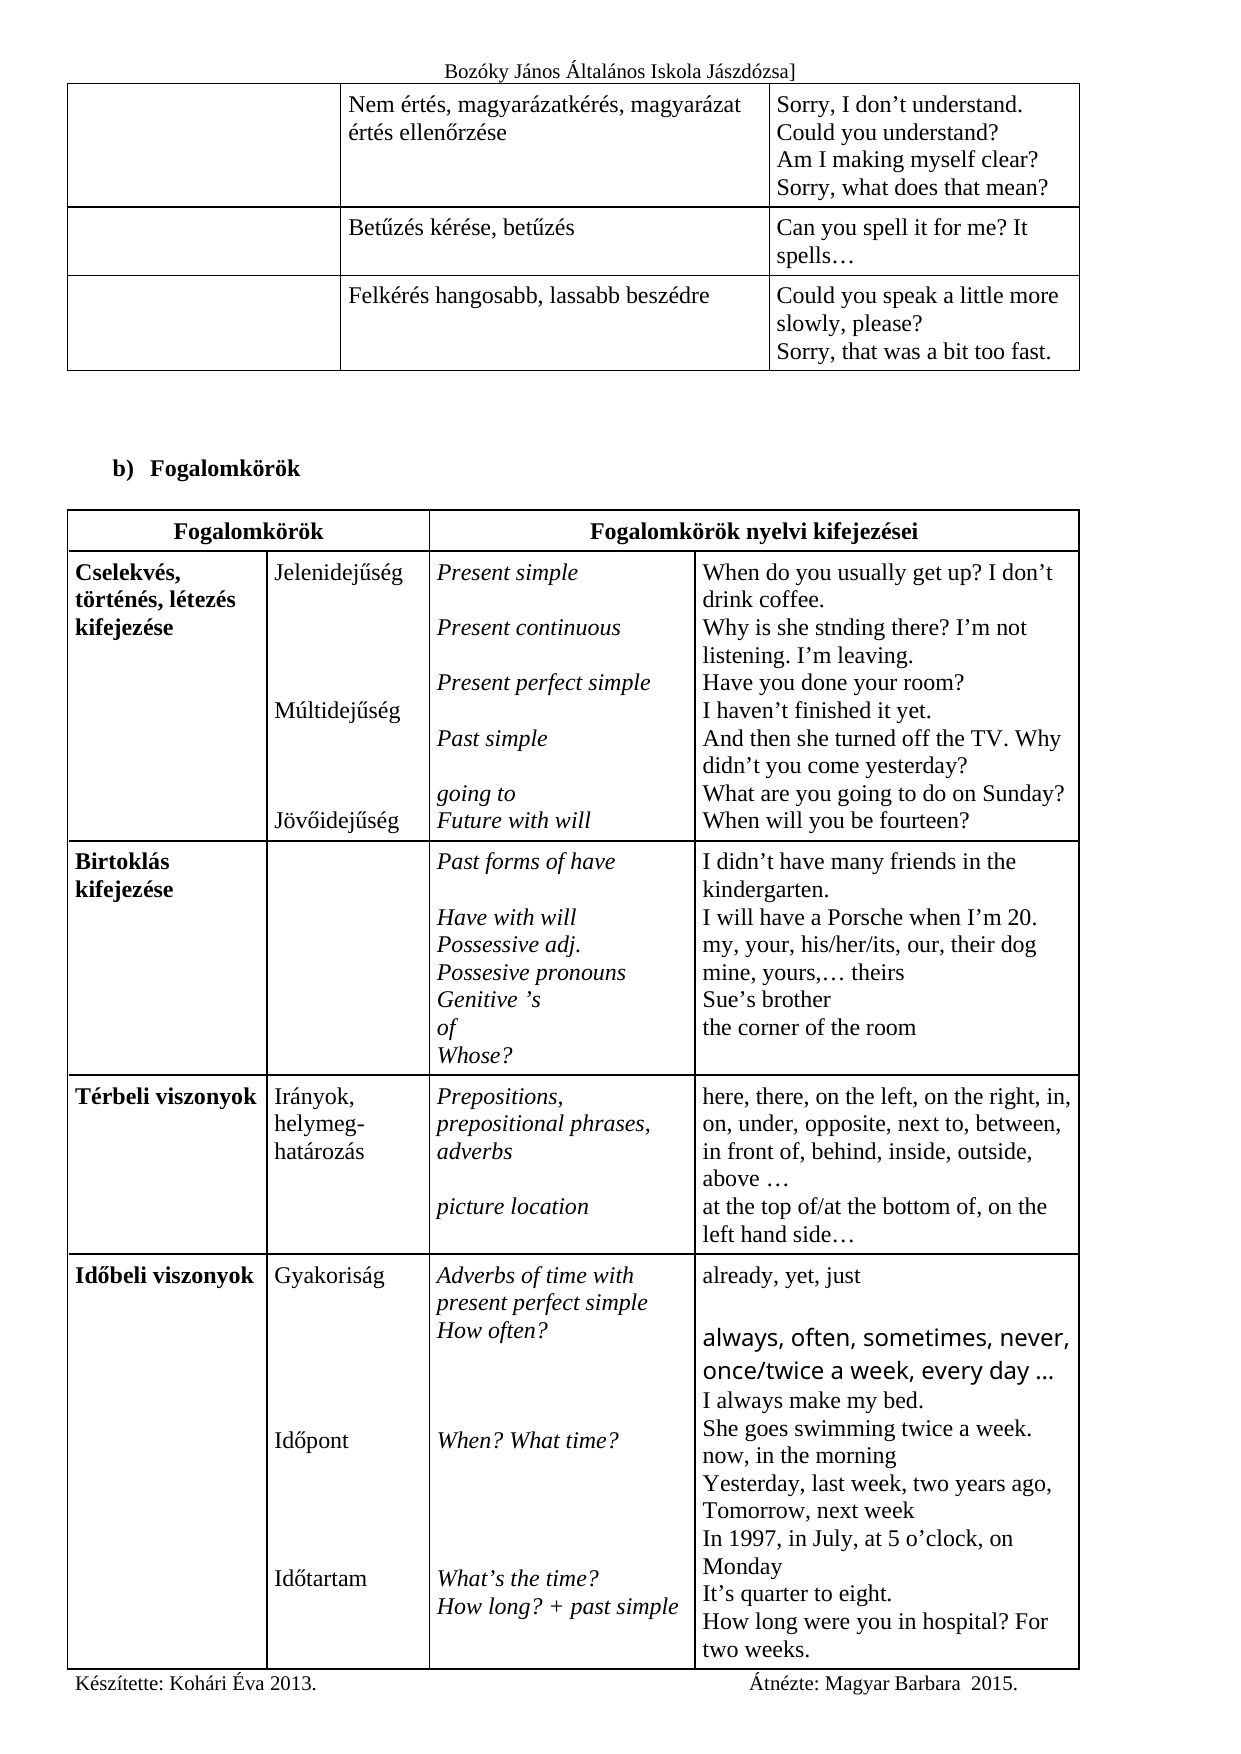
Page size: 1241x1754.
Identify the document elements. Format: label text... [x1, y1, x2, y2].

table_cell When do you usually get up? I don’t drink coffee. Why is she stnding there? I’m not listening. I’m leaving. Have you done your room? I haven’t finished it yet. And then she turned off the TV. Why didn’t you come yesterday? What are you going to do on Sunday? When will you be fourteen? [696, 552, 1078, 840]
table_header Fogalomkörök nyelvi kifejezései [430, 511, 1078, 550]
table_cell Can you spell it for me? It spells… [770, 208, 1079, 274]
table_cell already, yet, just always, often, sometimes, never, once/twice a week, every day … I always make my bed. She goes swimming twice a week. now, in the morning Yesterday, last week, two years ago, Tomorrow, next week In 1997, in July, at 5 o’clock, on Monday It’s quarter to eight. How long were you in hospital? For two weeks. [696, 1255, 1078, 1668]
table_cell Past forms of have Have with will Possessive adj. Possesive pronouns Genitive ’s of Whose? [430, 842, 694, 1074]
table_cell [68, 208, 340, 274]
table_cell [68, 84, 340, 206]
table_cell Jelenidejűség Múltidejűség Jövőidejűség [268, 552, 429, 840]
table_cell Időbeli viszonyok [68, 1254, 266, 1668]
table_cell Cselekvés, történés, létezés kifejezése [68, 551, 266, 840]
list Fogalomkörök [112, 454, 1165, 482]
table_cell [68, 276, 340, 370]
table_cell Adverbs of time with present perfect simple How often? When? What time? What’s the time? How long? + past simple [430, 1255, 694, 1668]
table_cell Gyakoriság Időpont Időtartam [268, 1255, 429, 1668]
table_cell Prepositions, prepositional phrases, adverbs picture location [430, 1076, 694, 1253]
table_cell Betűzés kérése, betűzés [341, 208, 769, 274]
table_cell Could you speak a little more slowly, please? Sorry, that was a bit too fast. [770, 276, 1079, 370]
table_cell Present simple Present continuous Present perfect simple Past simple going to Future with will [430, 552, 694, 840]
table_cell [268, 842, 429, 1074]
table_cell Irányok, helymeg-határozás [268, 1076, 429, 1253]
table_cell here, there, on the left, on the right, in, on, under, opposite, next to, between, in front of, behind, inside, outside, above … at the top of/at the bottom of, on the left hand side… [696, 1076, 1078, 1253]
table_cell Sorry, I don’t understand. Could you understand? Am I making myself clear? Sorry, what does that mean? [770, 84, 1079, 206]
table_cell I didn’t have many friends in the kindergarten. I will have a Porsche when I’m 20. my, your, his/her/its, our, their dog mine, yours,… theirs Sue’s brother the corner of the room [696, 842, 1078, 1074]
table_header Fogalomkörök [68, 511, 429, 550]
table_cell Térbeli viszonyok [68, 1075, 266, 1253]
table_cell Birtoklás kifejezése [68, 841, 266, 1074]
table_cell Nem értés, magyarázatkérés, magyarázat értés ellenőrzése [341, 84, 769, 206]
table_cell Felkérés hangosabb, lassabb beszédre [341, 276, 769, 370]
